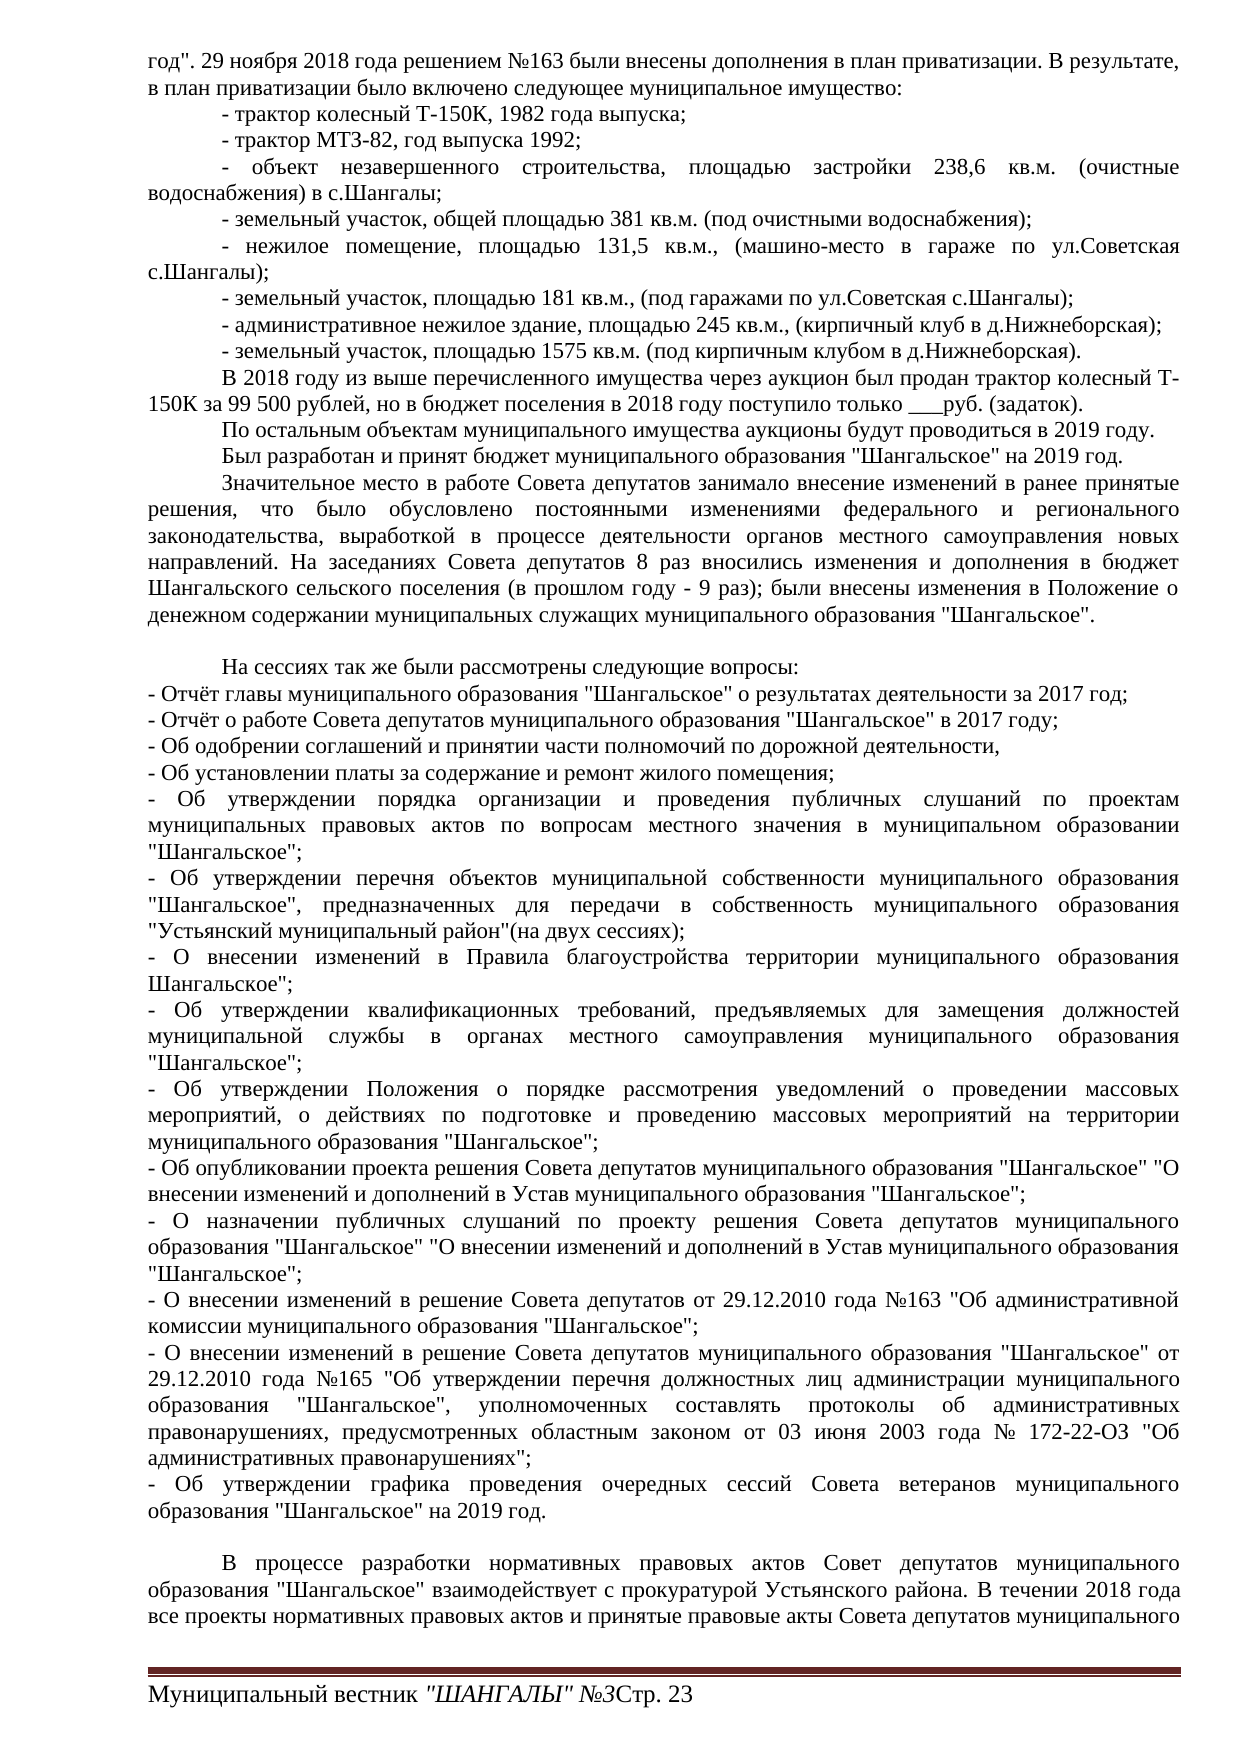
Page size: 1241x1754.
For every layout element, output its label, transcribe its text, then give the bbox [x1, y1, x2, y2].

text - Об утверждении графика проведения очередных сессий Совета ветеранов муниципального образования "Шангальское" на 2019 год. [148, 1470, 1181, 1523]
text - Об утверждении порядка организации и проведения публичных слушаний по проектам муниципальных правовых актов по вопросам местного значения в муниципальном образовании "Шангальское"; [148, 785, 1181, 864]
text - О внесении изменений в решение Совета депутатов от 29.12.2010 года №163 "Об административной комиссии муниципального образования "Шангальское"; [148, 1286, 1181, 1339]
text - земельный участок, общей площадью 381 кв.м. (под очистными водоснабжения); [148, 205, 1181, 232]
text - О назначении публичных слушаний по проекту решения Совета депутатов муниципального образования "Шангальское" "О внесении изменений и дополнений в Устав муниципального образования "Шангальское"; [148, 1207, 1181, 1286]
text - О внесении изменений в решение Совета депутатов муниципального образования "Шангальское" от 29.12.2010 года №165 "Об утверждении перечня должностных лиц администрации муниципального образования "Шангальское", уполномоченных составлять протоколы об административных правонарушениях, предусмотренных областным законом от 03 июня 2003 года № 172-22-ОЗ "Об административных правонарушениях"; [148, 1339, 1181, 1470]
text На сессиях так же были рассмотрены следующие вопросы: [148, 653, 1181, 680]
text - Отчёт о работе Совета депутатов муниципального образования "Шангальское" в 2017 году; [148, 706, 1181, 732]
text Был разработан и принят бюджет муниципального образования "Шангальское" на 2019 год. [148, 443, 1181, 469]
text - Об утверждении перечня объектов муниципальной собственности муниципального образования "Шангальское", предназначенных для передачи в собственность муниципального образования "Устьянский муниципальный район"(на двух сессиях); [148, 864, 1181, 943]
text - земельный участок, площадью 1575 кв.м. (под кирпичным клубом в д.Нижнеборская). [148, 337, 1181, 363]
text - Об утверждении Положения о порядке рассмотрения уведомлений о проведении массовых мероприятий, о действиях по подготовке и проведению массовых мероприятий на территории муниципального образования "Шангальское"; [148, 1075, 1181, 1154]
text - административное нежилое здание, площадью 245 кв.м., (кирпичный клуб в д.Нижнеборская); [148, 311, 1181, 337]
text - трактор колесный Т-150К, 1982 года выпуска; [148, 100, 1181, 126]
text В 2018 году из выше перечисленного имущества через аукцион был продан трактор колесный Т-150К за 99 500 рублей, но в бюджет поселения в 2018 году поступило только ___руб. (задаток). [148, 363, 1181, 416]
text - земельный участок, площадью 181 кв.м., (под гаражами по ул.Советская с.Шангалы); [148, 284, 1181, 311]
text По остальным объектам муниципального имущества аукционы будут проводиться в 2019 году. [148, 416, 1181, 443]
text - Об утверждении квалификационных требований, предъявляемых для замещения должностей муниципальной службы в органах местного самоуправления муниципального образования "Шангальское"; [148, 996, 1181, 1075]
text - Об установлении платы за содержание и ремонт жилого помещения; [148, 759, 1181, 785]
text - Отчёт главы муниципального образования "Шангальское" о результатах деятельности за 2017 год; [148, 680, 1181, 706]
text - объект незавершенного строительства, площадью застройки 238,6 кв.м. (очистные водоснабжения) в с.Шангалы; [148, 153, 1181, 205]
text - Об опубликовании проекта решения Совета депутатов муниципального образования "Шангальское" "О внесении изменений и дополнений в Устав муниципального образования "Шангальское"; [148, 1154, 1181, 1207]
text Значительное место в работе Совета депутатов занимало внесение изменений в ранее принятые решения, что было обусловлено постоянными изменениями федерального и регионального законодательства, выработкой в процессе деятельности органов местного самоуправления новых направлений. На заседаниях Совета депутатов 8 раз вносились изменения и дополнения в бюджет Шангальского сельского поселения (в прошлом году - 9 раз); были внесены изменения в Положение о денежном содержании муниципальных служащих муниципального образования "Шангальское". [148, 469, 1181, 627]
text - Об одобрении соглашений и принятии части полномочий по дорожной деятельности, [148, 732, 1181, 759]
text - О внесении изменений в Правила благоустройства территории муниципального образования Шангальское"; [148, 943, 1181, 996]
text - нежилое помещение, площадью 131,5 кв.м., (машино-место в гараже по ул.Советская с.Шангалы); [148, 232, 1181, 284]
text - трактор МТЗ-82, год выпуска 1992; [148, 126, 1181, 153]
